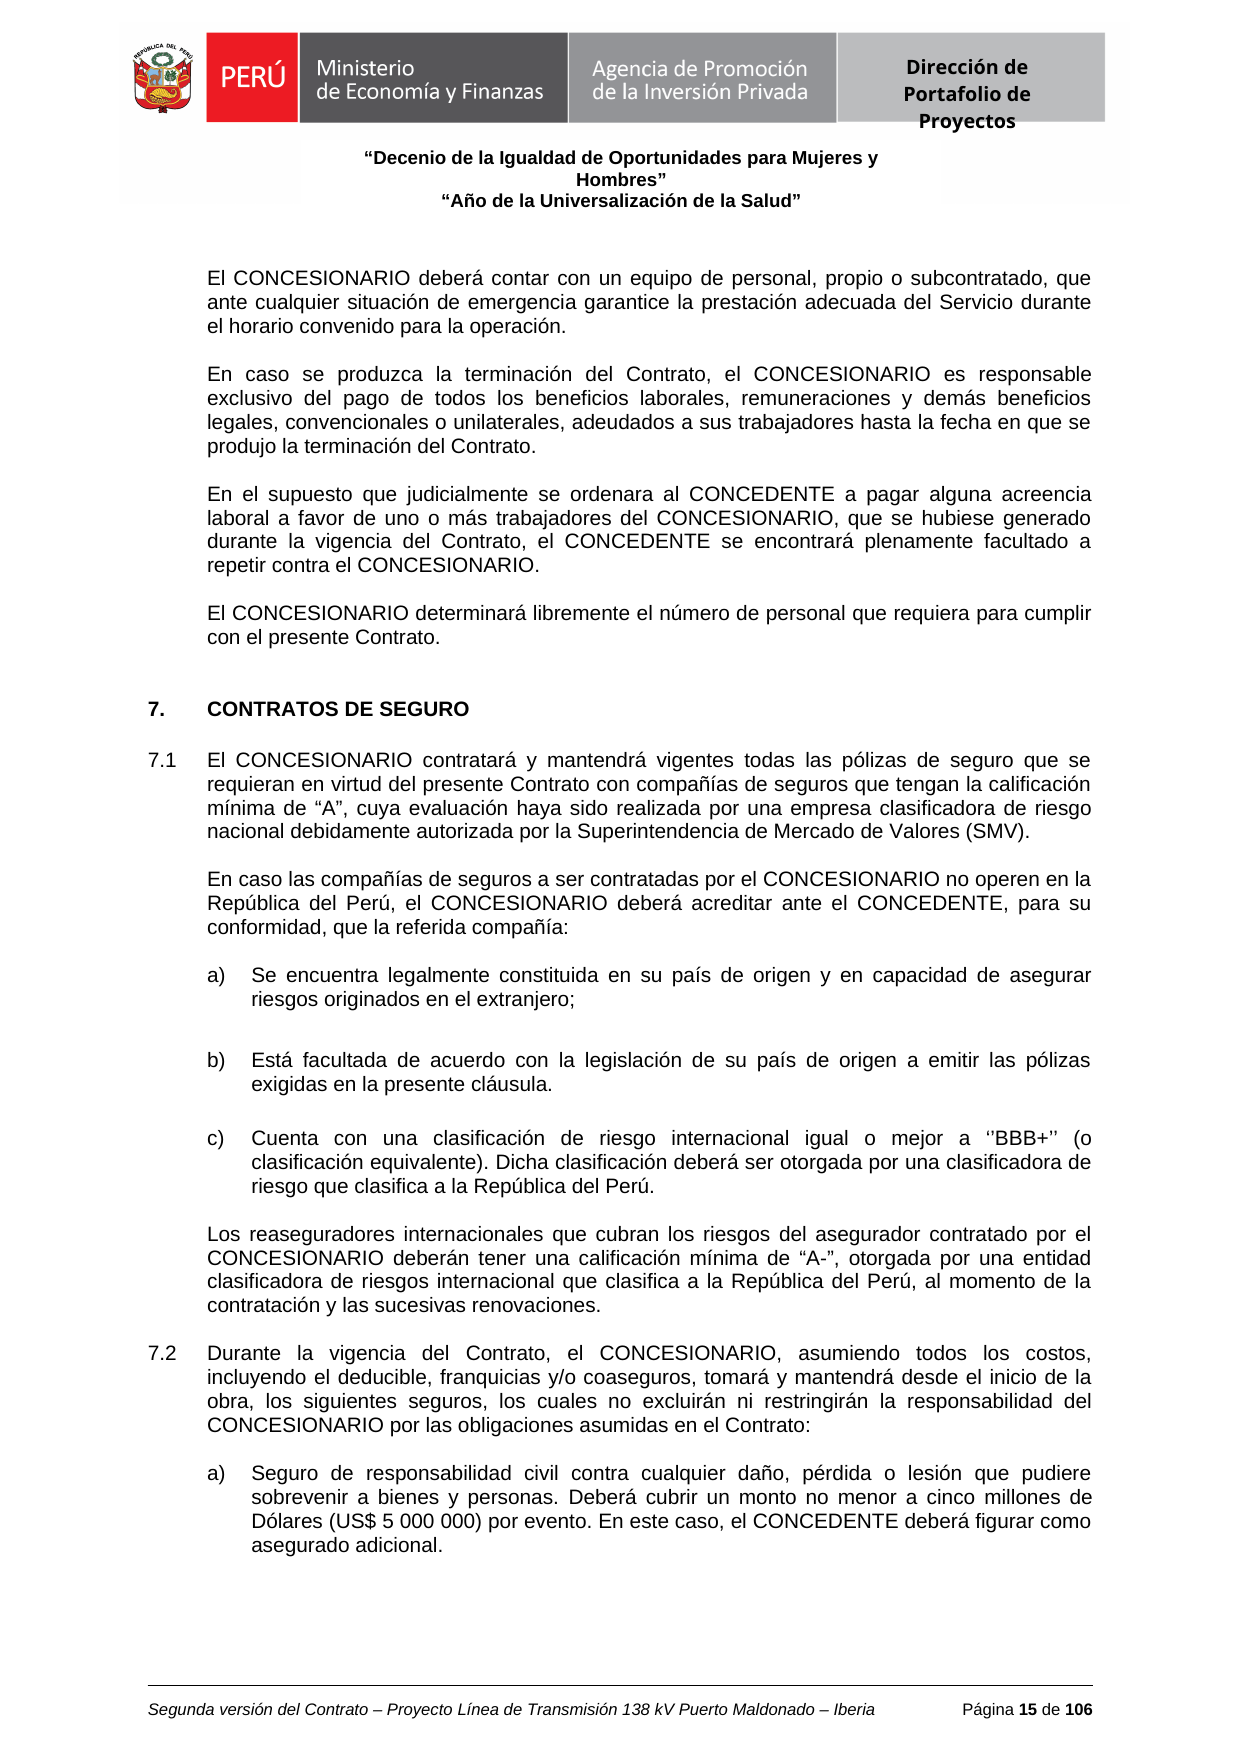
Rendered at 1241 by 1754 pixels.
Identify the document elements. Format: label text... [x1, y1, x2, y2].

list Durante la vigencia del Contrato, el CONCESIONARIO, asumiendo todos los costos, incluyendo el deducible, franquicias y/o coaseguros, tomará y mantendrá desde el inicio de la obra, los siguientes seguros, los cuales no excluirán ni restringirán la responsabilidad del CONCESIONARIO por las obligaciones asumidas en el Contrato: [148, 1341, 1093, 1437]
text Los reaseguradores internacionales que cubran los riesgos del asegurador contratado por el CONCESIONARIO deberán tener una calificación mínima de “A-”, otorgada por una entidad clasificadora de riesgos internacional que clasifica a la República del Perú, al momento de la contratación y las sucesivas renovaciones. [207, 1221, 1093, 1317]
picture [119, 22, 1130, 204]
list Cuenta con una clasificación de riesgo internacional igual o mejor a ‘’BBB+’’ (o clasificación equivalente). Dicha clasificación deberá ser otorgada por una clasificadora de riesgo que clasifica a la República del Perú. [207, 1126, 1093, 1197]
text El CONCESIONARIO deberá contar con un equipo de personal, propio o subcontratado, que ante cualquier situación de emergencia garantice la prestación adecuada del Servicio durante el horario convenido para la operación. [207, 266, 1093, 338]
list Seguro de responsabilidad civil contra cualquier daño, pérdida o lesión que pudiere sobrevenir a bienes y personas. Deberá cubrir un monto no menor a cinco millones de Dólares (US$ 5 000 000) por evento. En este caso, el CONCEDENTE deberá figurar como asegurado adicional. [207, 1461, 1093, 1557]
list El CONCESIONARIO contratará y mantendrá vigentes todas las pólizas de seguro que se requieran en virtud del presente Contrato con compañías de seguros que tengan la calificación mínima de “A”, cuya evaluación haya sido realizada por una empresa clasificadora de riesgo nacional debidamente autorizada por la Superintendencia de Mercado de Valores (SMV). [148, 747, 1093, 843]
list Se encuentra legalmente constituida en su país de origen y en capacidad de asegurar riesgos originados en el extranjero; [207, 963, 1093, 1011]
text El CONCESIONARIO determinará libremente el número de personal que requiera para cumplir con el presente Contrato. [207, 601, 1093, 649]
text En el supuesto que judicialmente se ordenara al CONCEDENTE a pagar alguna acreencia laboral a favor de uno o más trabajadores del CONCESIONARIO, que se hubiese generado durante la vigencia del Contrato, el CONCEDENTE se encontrará plenamente facultado a repetir contra el CONCESIONARIO. [207, 481, 1093, 577]
text En caso las compañías de seguros a ser contratadas por el CONCESIONARIO no operen en la República del Perú, el CONCESIONARIO deberá acreditar ante el CONCEDENTE, para su conformidad, que la referida compañía: [207, 867, 1093, 939]
text En caso se produzca la terminación del Contrato, el CONCESIONARIO es responsable exclusivo del pago de todos los beneficios laborales, remuneraciones y demás beneficios legales, convencionales o unilaterales, adeudados a sus trabajadores hasta la fecha en que se produjo la terminación del Contrato. [207, 362, 1093, 457]
list CONTRATOS DE SEGURO [148, 697, 1093, 721]
list Está facultada de acuerdo con la legislación de su país de origen a emitir las pólizas exigidas en la presente cláusula. [207, 1047, 1093, 1095]
